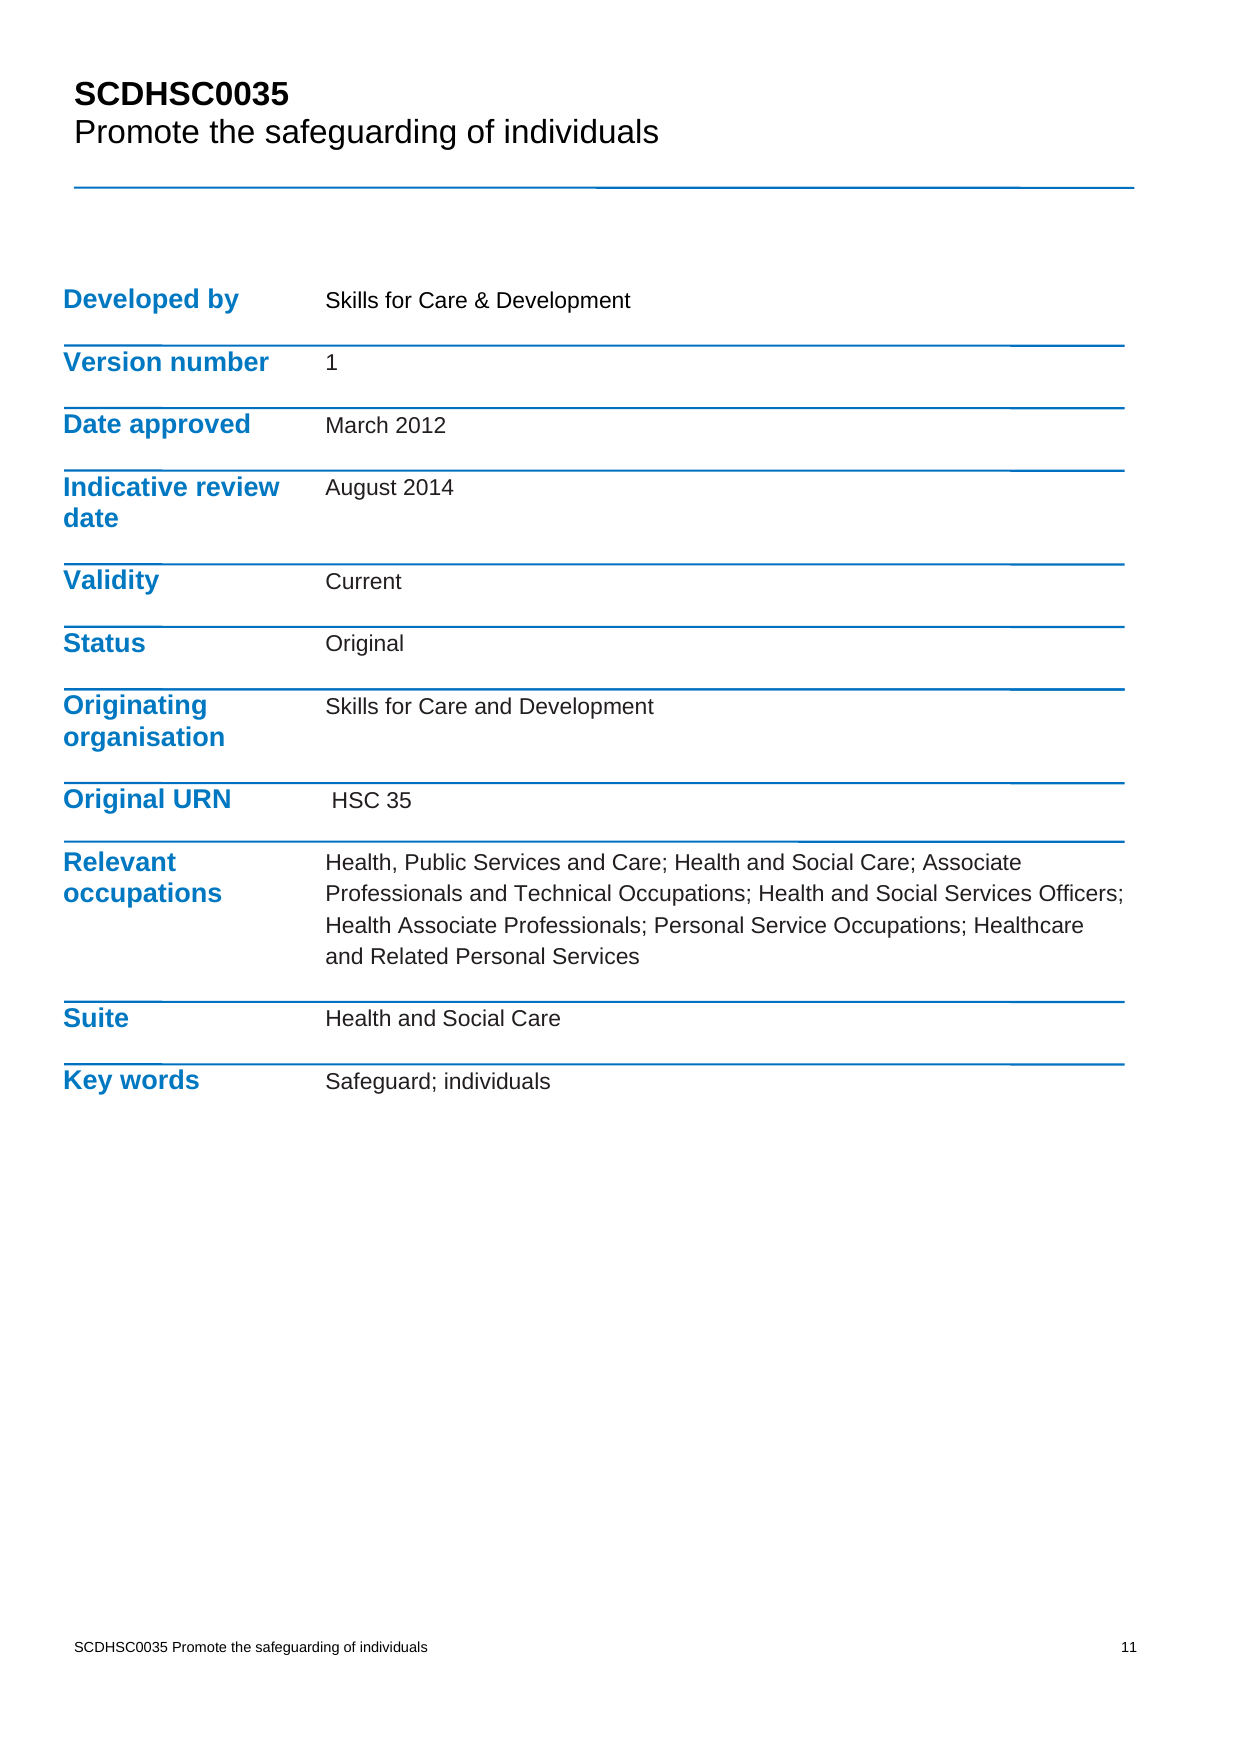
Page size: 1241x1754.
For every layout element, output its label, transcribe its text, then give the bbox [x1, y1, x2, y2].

table_cell Date approved [52, 408, 314, 471]
table_cell Version number [52, 346, 314, 408]
table_cell Skills for Care and Development [314, 689, 1137, 783]
table_cell Original [314, 627, 1137, 689]
table_cell 1 [314, 346, 1137, 408]
table_cell Suite [52, 1002, 314, 1064]
table_cell Original URN [52, 783, 314, 846]
table_cell Health, Public Services and Care; Health and Social Care; Associate Professionals and Technical Occupations; Health and Social Services Officers; Health Associate Professionals; Personal Service Occupations; Healthcare and Related Personal Services [314, 846, 1137, 1002]
table_cell Status [52, 627, 314, 689]
table_cell Indicative review date [52, 471, 314, 564]
table_cell HSC 35 [314, 783, 1137, 846]
table_header Skills for Care & Development [314, 283, 1137, 346]
table_cell August 2014 [314, 471, 1137, 564]
table_cell Current [314, 564, 1137, 627]
table_cell Relevant occupations [52, 846, 314, 1002]
table_cell Originating organisation [52, 689, 314, 783]
table_cell Validity [52, 564, 314, 627]
table_cell Key words [52, 1064, 314, 1127]
table_cell March 2012 [314, 408, 1137, 471]
table_cell Safeguard; individuals [314, 1064, 1137, 1127]
table_header Developed by [52, 283, 314, 346]
table_cell Health and Social Care [314, 1002, 1137, 1064]
